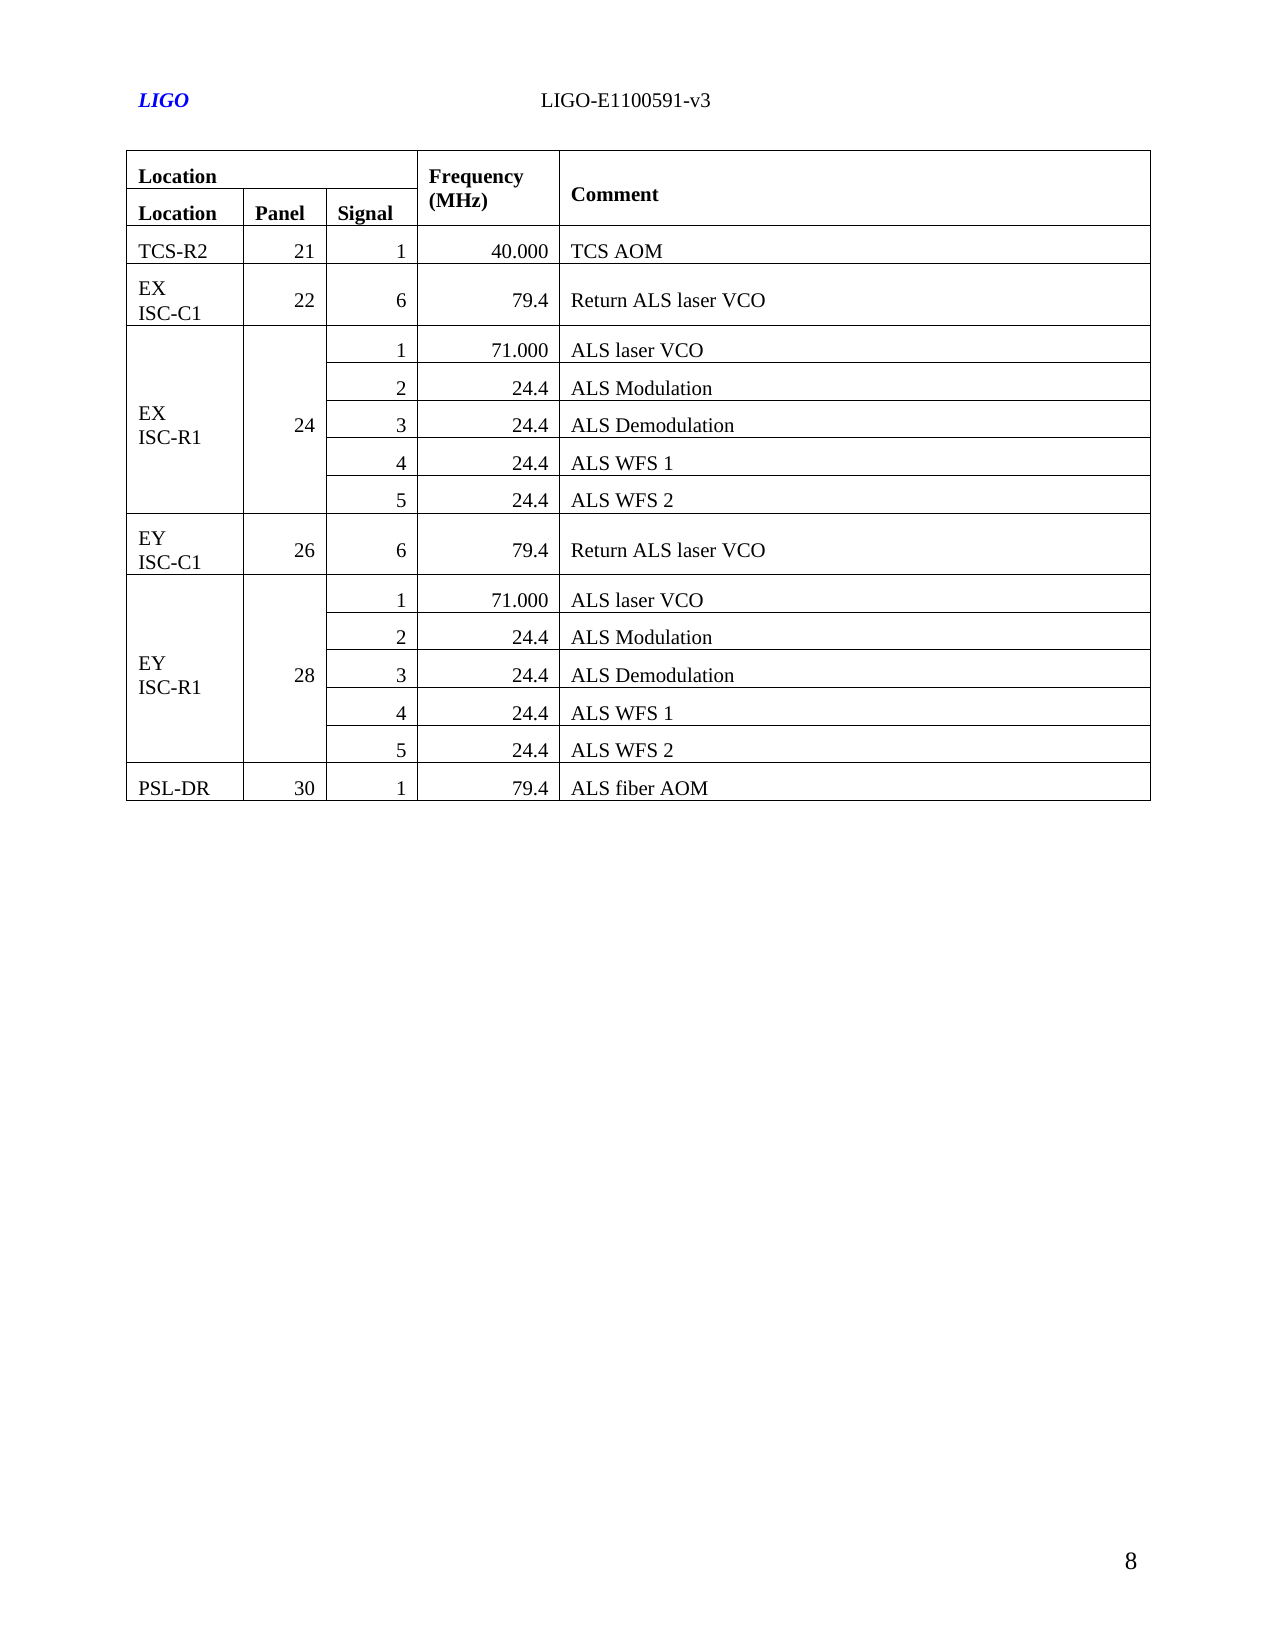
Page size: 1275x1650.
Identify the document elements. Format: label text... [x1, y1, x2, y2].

table_cell 3 [327, 401, 417, 437]
table_cell EY ISC-C1 [127, 514, 243, 574]
table_cell ALS Demodulation [560, 650, 1150, 687]
table_cell 1 [327, 226, 417, 263]
table_cell 24.4 [418, 613, 559, 649]
table_cell EY ISC-R1 [127, 575, 243, 762]
table_cell EX ISC-C1 [127, 264, 243, 324]
table_cell 30 [244, 763, 326, 800]
table_cell ALS WFS 1 [560, 438, 1150, 475]
table_cell 24.4 [418, 438, 559, 475]
table_cell 1 [327, 326, 417, 362]
table_cell Return ALS laser VCO [560, 264, 1150, 324]
table_cell EX ISC-R1 [127, 326, 243, 512]
table_cell 79.4 [418, 264, 559, 324]
table_cell 40.000 [418, 226, 559, 263]
table_header Location [127, 151, 417, 188]
table_cell TCS AOM [560, 226, 1150, 263]
table_cell 24.4 [418, 650, 559, 687]
table_cell ALS WFS 2 [560, 476, 1150, 512]
table_cell Location [127, 189, 243, 225]
table_cell 26 [244, 514, 326, 574]
table_cell ALS Modulation [560, 613, 1150, 649]
table_cell TCS-R2 [127, 226, 243, 263]
table_cell 24.4 [418, 688, 559, 724]
table_cell 28 [244, 575, 326, 762]
table_cell 3 [327, 650, 417, 687]
table_cell 21 [244, 226, 326, 263]
table_cell ALS laser VCO [560, 326, 1150, 362]
table_cell 6 [327, 264, 417, 324]
table_cell 5 [327, 726, 417, 762]
table_cell 5 [327, 476, 417, 512]
table_cell ALS Modulation [560, 363, 1150, 400]
table_cell 79.4 [418, 514, 559, 574]
table_cell 4 [327, 688, 417, 724]
table_header Comment [560, 151, 1150, 225]
table_cell 2 [327, 613, 417, 649]
table_cell 71.000 [418, 575, 559, 612]
table_cell 24 [244, 326, 326, 512]
table_cell PSL-DR [127, 763, 243, 800]
table_cell ALS fiber AOM [560, 763, 1150, 800]
table_cell Signal [327, 189, 417, 225]
table_cell ALS Demodulation [560, 401, 1150, 437]
table_cell 1 [327, 575, 417, 612]
table_cell Return ALS laser VCO [560, 514, 1150, 574]
table_cell 24.4 [418, 726, 559, 762]
table_cell 6 [327, 514, 417, 574]
table_cell Panel [244, 189, 326, 225]
table_cell 22 [244, 264, 326, 324]
table_header Frequency (MHz) [418, 151, 559, 225]
table_cell 24.4 [418, 401, 559, 437]
table_cell ALS laser VCO [560, 575, 1150, 612]
table_cell 2 [327, 363, 417, 400]
table_cell 71.000 [418, 326, 559, 362]
table_cell 24.4 [418, 363, 559, 400]
table_cell 4 [327, 438, 417, 475]
table_cell 24.4 [418, 476, 559, 512]
table_cell ALS WFS 1 [560, 688, 1150, 724]
table_cell 1 [327, 763, 417, 800]
table_cell 79.4 [418, 763, 559, 800]
table_cell ALS WFS 2 [560, 726, 1150, 762]
